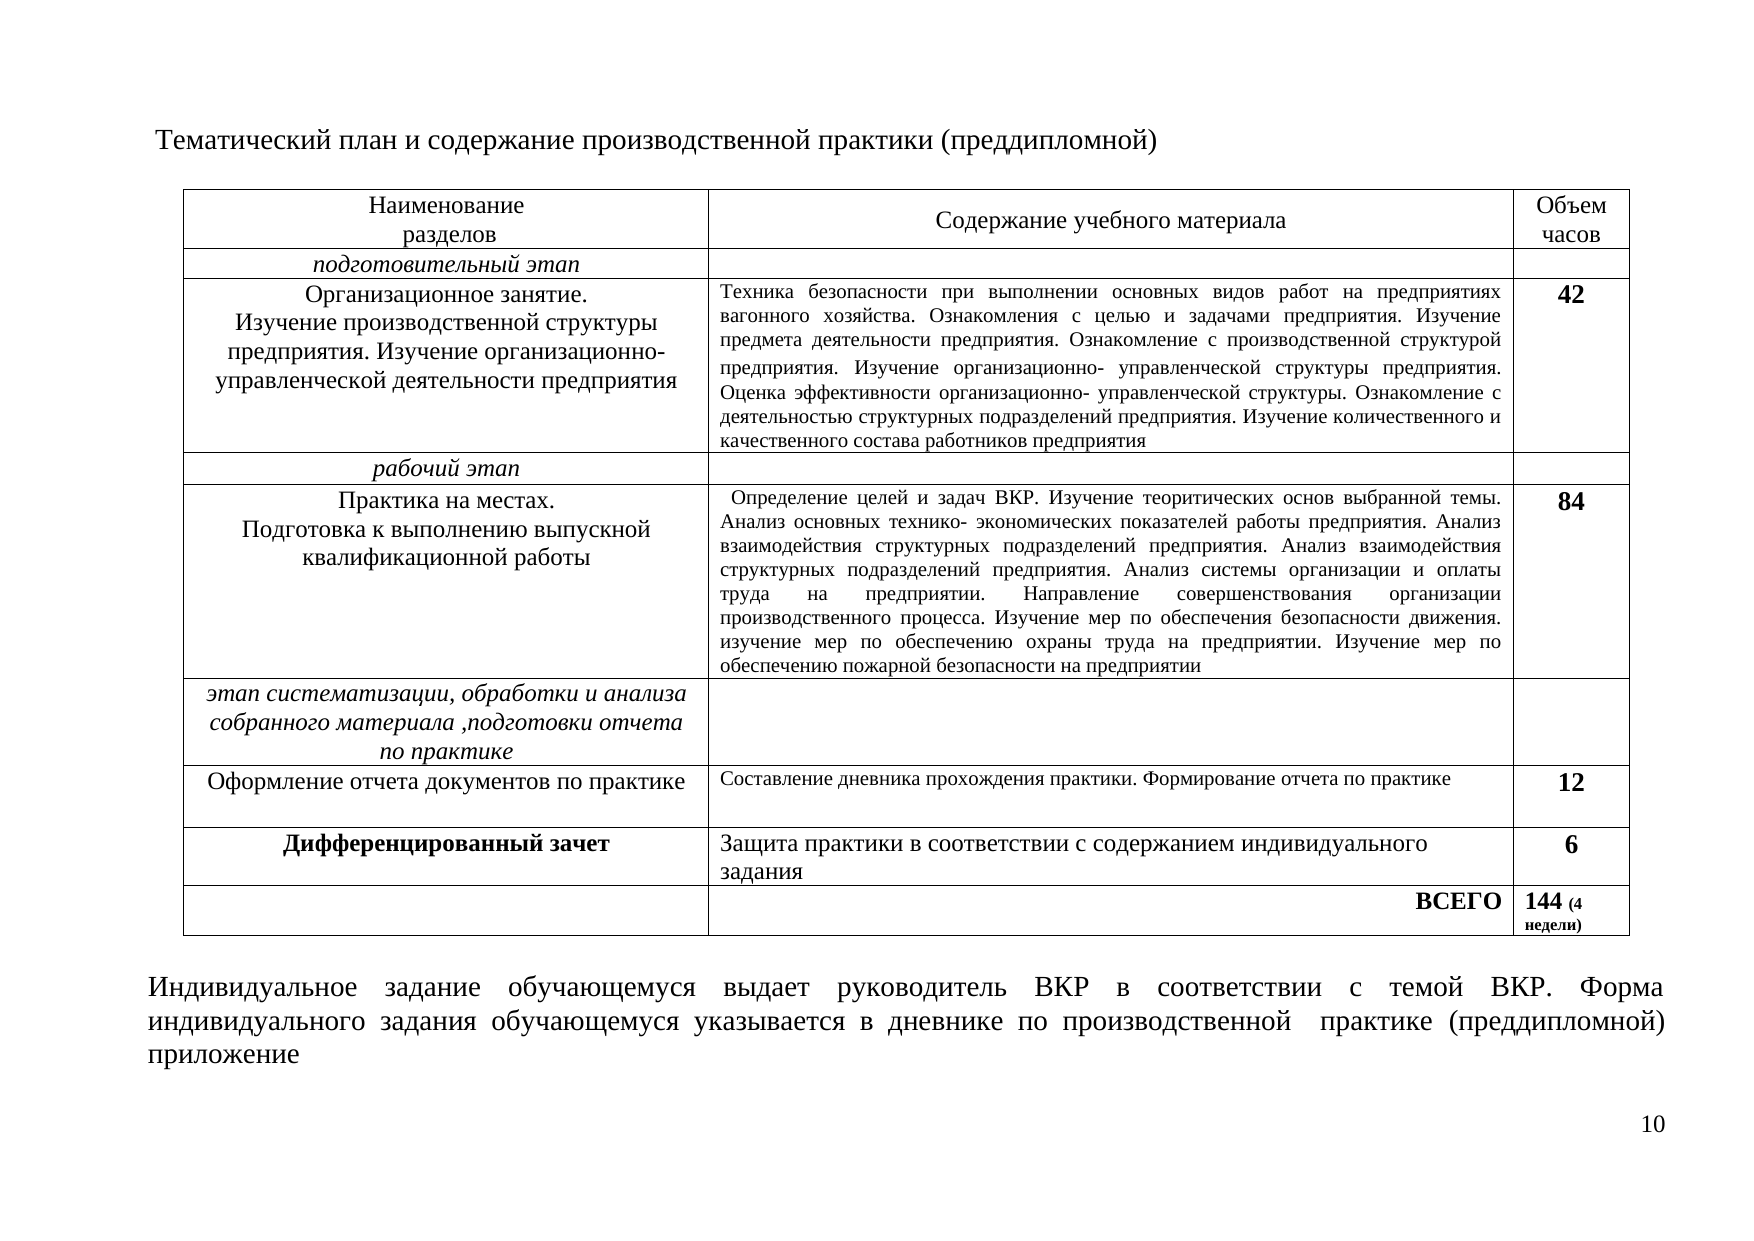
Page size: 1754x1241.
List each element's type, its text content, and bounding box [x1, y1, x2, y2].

table_header Содержание учебного материала [709, 190, 1513, 248]
table_cell Оформление отчета документов по практике [184, 766, 708, 827]
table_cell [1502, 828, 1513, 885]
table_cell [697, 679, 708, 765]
table_cell Практика на местах. Подготовка к выполнению выпускной квалификационной работы [184, 485, 708, 677]
table_header Наименование разделов [184, 190, 708, 248]
table_header Объем часов [1514, 190, 1629, 248]
text Индивидуальное задание обучающемуся выдает руководитель ВКР в соответствии с темой ВКР. Форма индивидуального задания обучающемуся указывается в дневнике по производственной практике (преддипломной) приложение [148, 969, 1665, 1070]
table_cell подготовительный этап [184, 249, 708, 278]
table_cell 42 [1514, 279, 1629, 452]
table_cell 6 [1514, 828, 1629, 885]
table_cell 84 [1514, 485, 1629, 677]
table_cell Составление дневника прохождения практики. Формирование отчета по практике [709, 766, 1513, 827]
table_cell [1514, 249, 1629, 278]
table_cell [709, 679, 1513, 765]
table_cell Организационное занятие. Изучение производственной структуры предприятия. Изучение организационно- управленческой деятельности предприятия [184, 279, 708, 452]
table_cell [184, 886, 708, 934]
table_cell 144 (4 недели) [1514, 886, 1629, 934]
table_cell [709, 249, 1513, 278]
table_cell [1514, 679, 1629, 765]
table_cell 12 [1514, 766, 1629, 827]
table_cell Определение целей и задач ВКР. Изучение теоритических основ выбранной темы. Анализ основных технико- экономических показателей работы предприятия. Анализ взаимодействия структурных подразделений предприятия. Анализ взаимодействия структурных подразделений предприятия. Анализ системы организации и оплаты труда на предприятии. Направление совершенствования организации производственного процесса. Изучение мер по обеспечения безопасности движения. изучение мер по обеспечению охраны труда на предприятии. Изучение мер по обеспечению пожарной безопасности на предприятии [709, 485, 1513, 677]
table_cell всего [709, 886, 1513, 934]
text Тематический план и содержание производственной практики (преддипломной) [148, 122, 1665, 156]
table_cell рабочий этап [184, 453, 708, 484]
table_cell Техника безопасности при выполнении основных видов работ на предприятиях вагонного хозяйства. Ознакомления с целью и задачами предприятия. Изучение предмета деятельности предприятия. Ознакомление с производственной структурой предприятия. Изучение организационно- управленческой структуры предприятия. Оценка эффективности организационно- управленческой структуры. Ознакомление с деятельностью структурных подразделений предприятия. Изучение количественного и качественного состава работников предприятия [709, 279, 1513, 452]
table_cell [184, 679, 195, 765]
table_cell [709, 453, 1513, 484]
table_cell Дифференцированный зачет [184, 828, 708, 885]
table_cell [1514, 453, 1629, 484]
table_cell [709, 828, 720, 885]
